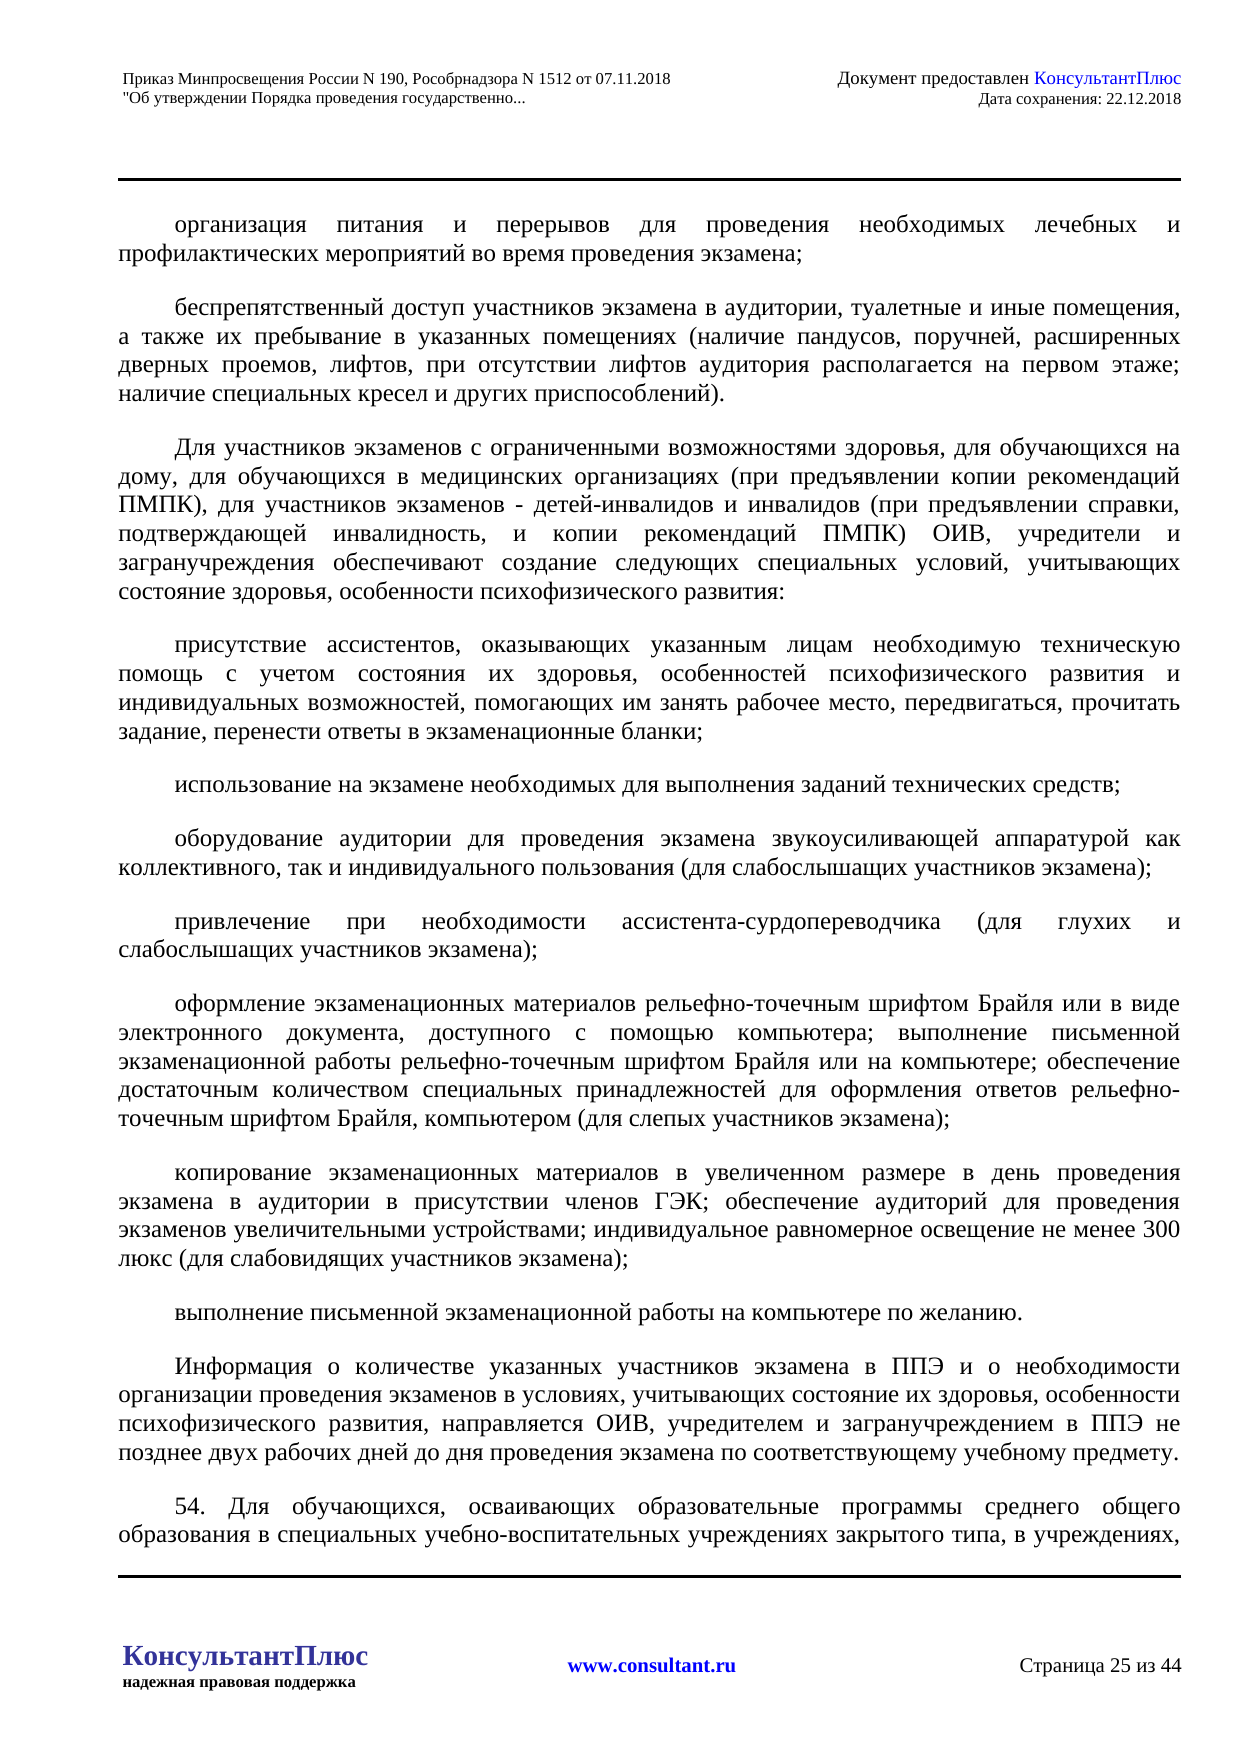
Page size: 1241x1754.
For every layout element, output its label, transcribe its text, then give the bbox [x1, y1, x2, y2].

text организация питания и перерывов для проведения необходимых лечебных и профилактических мероприятий во время проведения экзамена; [118, 209, 1181, 267]
text выполнение письменной экзаменационной работы на компьютере по желанию. [118, 1297, 1181, 1326]
text копирование экзаменационных материалов в увеличенном размере в день проведения экзамена в аудитории в присутствии членов ГЭК; обеспечение аудиторий для проведения экзаменов увеличительными устройствами; индивидуальное равномерное освещение не менее 300 люкс (для слабовидящих участников экзамена); [118, 1157, 1181, 1272]
text оборудование аудитории для проведения экзамена звукоусиливающей аппаратурой как коллективного, так и индивидуального пользования (для слабослышащих участников экзамена); [118, 823, 1181, 881]
text привлечение при необходимости ассистента-сурдопереводчика (для глухих и слабослышащих участников экзамена); [118, 906, 1181, 963]
text присутствие ассистентов, оказывающих указанным лицам необходимую техническую помощь с учетом состояния их здоровья, особенностей психофизического развития и индивидуальных возможностей, помогающих им занять рабочее место, передвигаться, прочитать задание, перенести ответы в экзаменационные бланки; [118, 629, 1181, 744]
text использование на экзамене необходимых для выполнения заданий технических средств; [118, 769, 1181, 798]
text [118, 1491, 1181, 1548]
text Информация о количестве указанных участников экзамена в ППЭ и о необходимости организации проведения экзаменов в условиях, учитывающих состояние их здоровья, особенности психофизического развития, направляется ОИВ, учредителем и загранучреждением в ППЭ не позднее двух рабочих дней до дня проведения экзамена по соответствующему учебному предмету. [118, 1351, 1181, 1466]
text Для участников экзаменов с ограниченными возможностями здоровья, для обучающихся на дому, для обучающихся в медицинских организациях (при предъявлении копии рекомендаций ПМПК), для участников экзаменов - детей-инвалидов и инвалидов (при предъявлении справки, подтверждающей инвалидность, и копии рекомендаций ПМПК) ОИВ, учредители и загранучреждения обеспечивают создание следующих специальных условий, учитывающих состояние здоровья, особенности психофизического развития: [118, 432, 1181, 604]
text беспрепятственный доступ участников экзамена в аудитории, туалетные и иные помещения, а также их пребывание в указанных помещениях (наличие пандусов, поручней, расширенных дверных проемов, лифтов, при отсутствии лифтов аудитория располагается на первом этаже; наличие специальных кресел и других приспособлений). [118, 292, 1181, 407]
text оформление экзаменационных материалов рельефно-точечным шрифтом Брайля или в виде электронного документа, доступного с помощью компьютера; выполнение письменной экзаменационной работы рельефно-точечным шрифтом Брайля или на компьютере; обеспечение достаточным количеством специальных принадлежностей для оформления ответов рельефно-точечным шрифтом Брайля, компьютером (для слепых участников экзамена); [118, 988, 1181, 1132]
